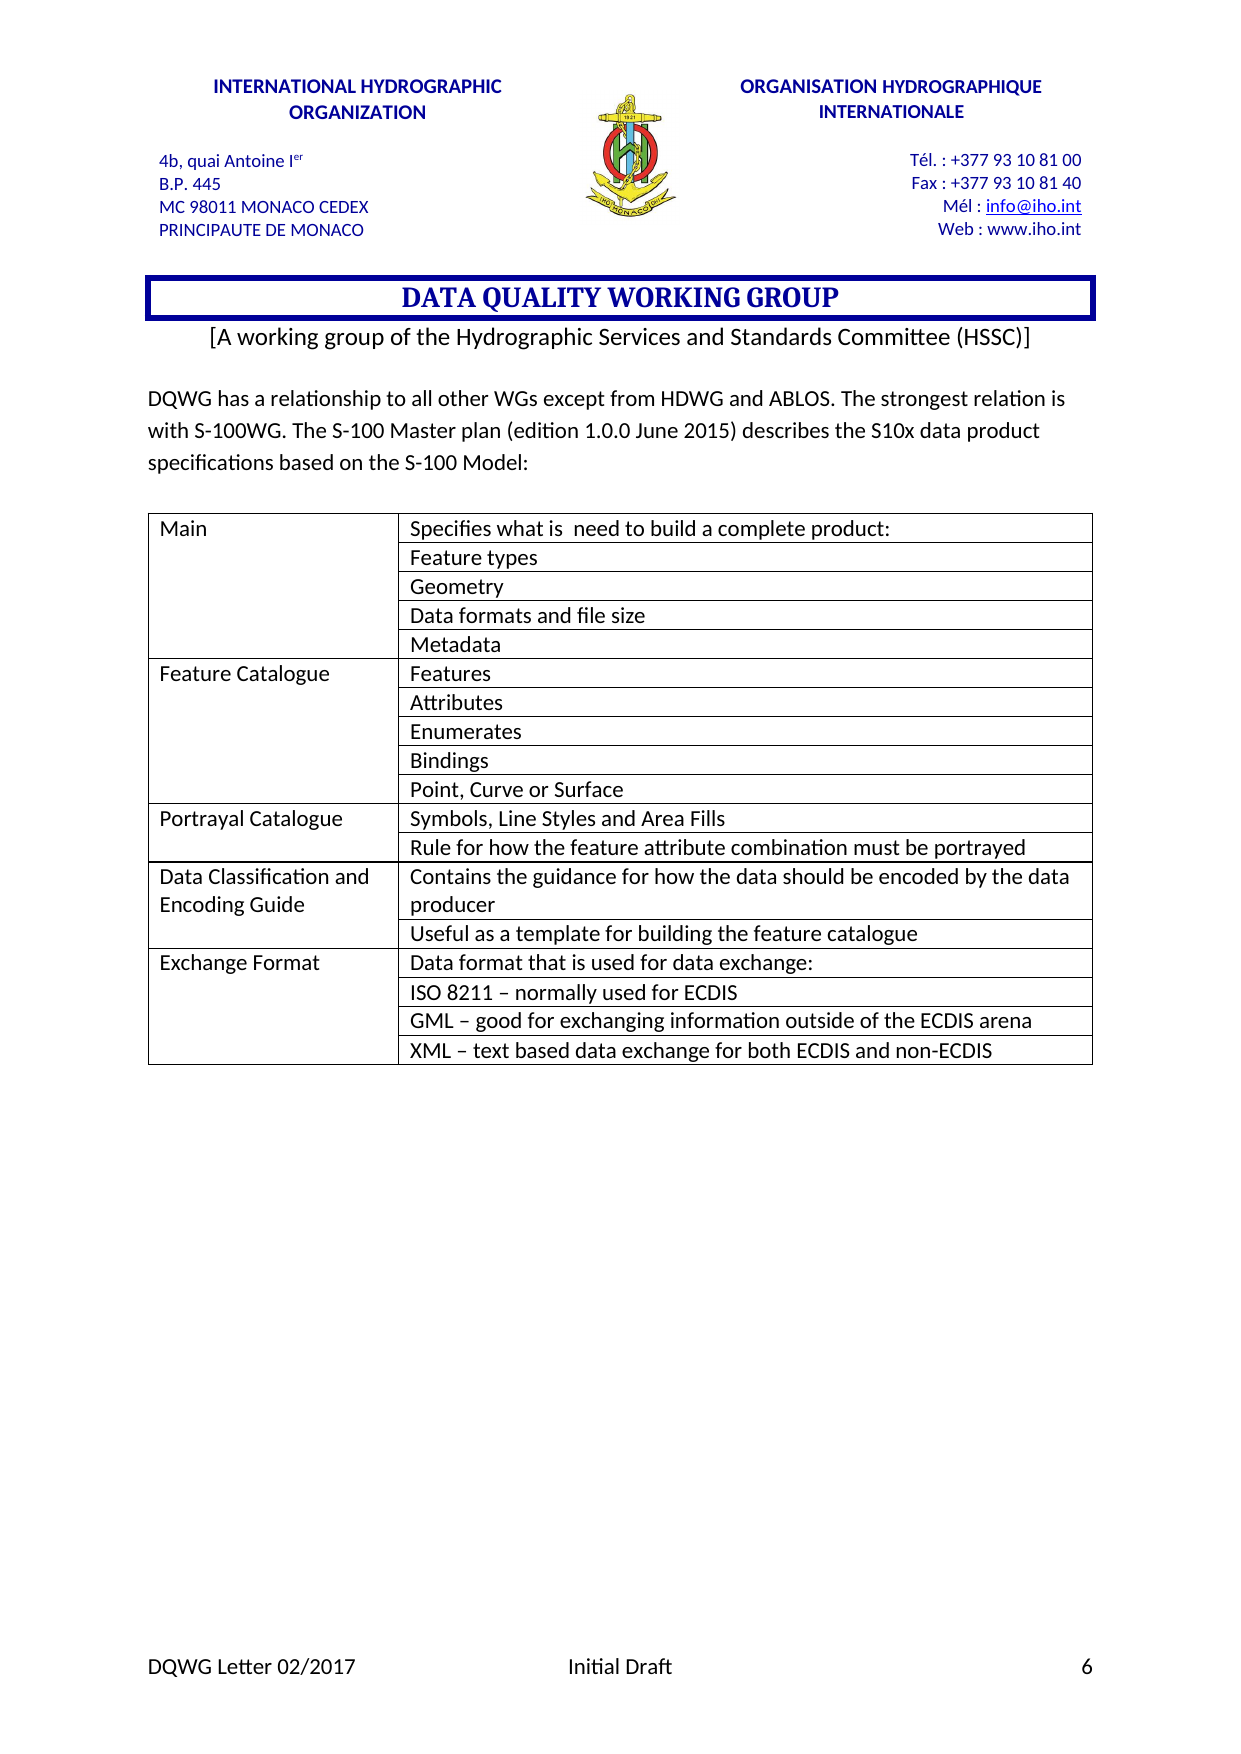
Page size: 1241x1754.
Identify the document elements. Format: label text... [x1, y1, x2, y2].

table_header Specifies what is need to build a complete product: [399, 514, 1092, 542]
table_cell Portrayal Catalogue [149, 804, 398, 861]
table_cell Symbols, Line Styles and Area Fills [399, 804, 1092, 832]
table_cell GML – good for exchanging information outside of the ECDIS arena [399, 1007, 1092, 1035]
table_cell Rule for how the feature attribute combination must be portrayed [399, 833, 1092, 861]
table_cell Metadata [399, 630, 1092, 658]
table_cell Attributes [399, 688, 1092, 716]
table_cell Bindings [399, 746, 1092, 774]
table_cell ISO 8211 – normally used for ECDIS [399, 978, 1092, 1006]
table_cell Data formats and file size [399, 601, 1092, 629]
table_cell XML – text based data exchange for both ECDIS and non-ECDIS [399, 1036, 1092, 1064]
table_cell Useful as a template for building the feature catalogue [399, 920, 1092, 947]
text DQWG has a relationship to all other WGs except from HDWG and ABLOS. The strongest relation is with S-100WG. The S-100 Master plan (edition 1.0.0 June 2015) describes the S10x data product specifications based on the S-100 Model: [148, 384, 1093, 476]
table_cell Point, Curve or Surface [399, 775, 1092, 803]
table_cell Data Classification and Encoding Guide [149, 863, 398, 947]
table_cell Geometry [399, 572, 1092, 600]
table_cell Feature types [399, 543, 1092, 571]
table_cell Exchange Format [149, 949, 398, 1064]
picture [578, 90, 680, 225]
table_header Main [149, 514, 398, 658]
table_cell Feature Catalogue [149, 659, 398, 803]
table_cell Enumerates [399, 717, 1092, 745]
table_cell Features [399, 659, 1092, 687]
table_cell Contains the guidance for how the data should be encoded by the data producer [399, 863, 1092, 918]
table_cell Data format that is used for data exchange: [399, 949, 1092, 977]
